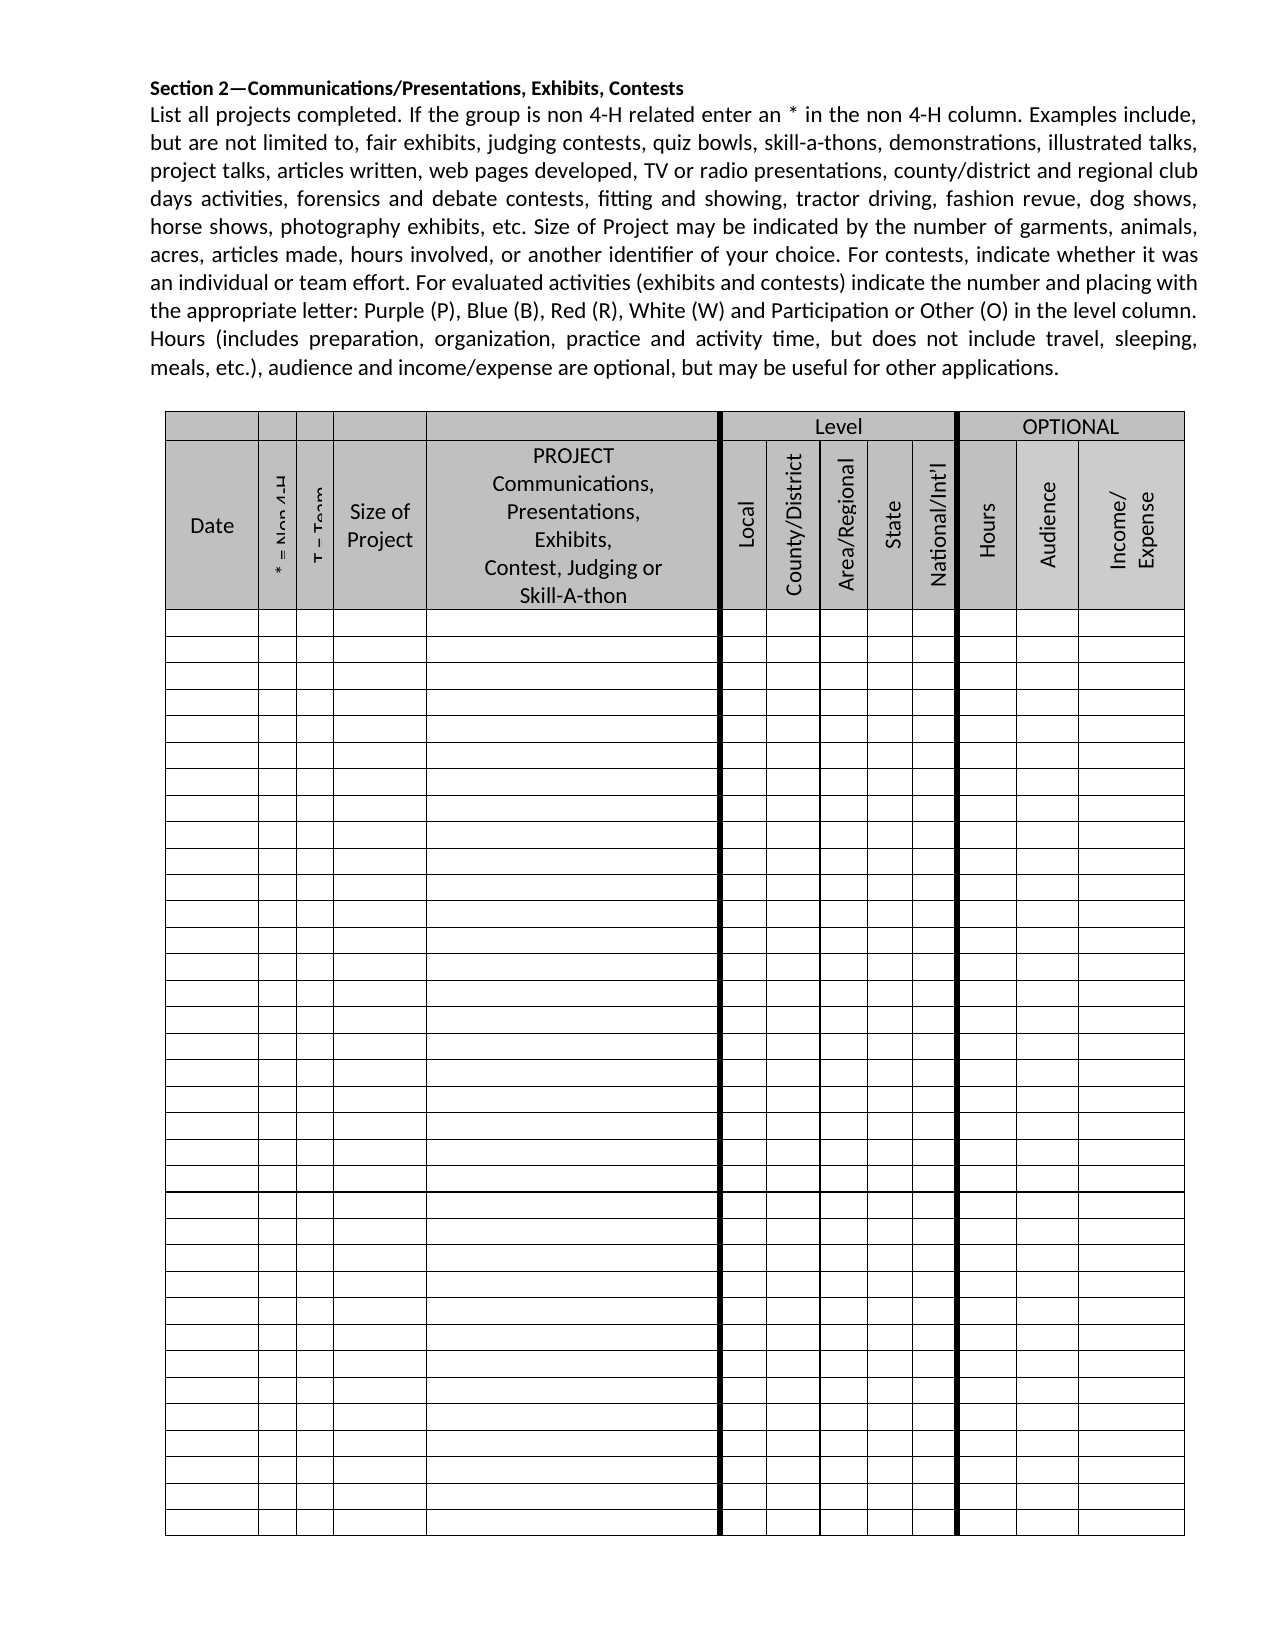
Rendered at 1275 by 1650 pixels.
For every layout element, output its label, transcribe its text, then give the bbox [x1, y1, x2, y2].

table_cell [723, 981, 766, 1006]
table_cell [913, 1113, 954, 1138]
table_cell [427, 1007, 717, 1033]
table_cell [913, 928, 954, 953]
table_cell [259, 1087, 296, 1112]
table_cell [297, 1457, 333, 1482]
table_cell [913, 1351, 954, 1377]
table_cell [334, 1245, 426, 1271]
table_cell [723, 1457, 766, 1482]
table_cell [259, 981, 296, 1006]
table_cell [334, 690, 426, 715]
table_cell [723, 1140, 766, 1165]
table_cell [297, 1060, 333, 1086]
table_cell [723, 849, 766, 874]
table_cell [960, 1484, 1016, 1509]
table_cell [166, 1034, 258, 1059]
table_cell [723, 743, 766, 768]
table_cell [767, 663, 819, 689]
table_cell [166, 1166, 258, 1191]
table_cell [297, 1431, 333, 1456]
table_cell [427, 1298, 717, 1324]
table_cell [821, 1484, 867, 1509]
table_cell [1017, 610, 1078, 636]
table_cell [723, 716, 766, 742]
table_cell [960, 1404, 1016, 1429]
table_cell [427, 849, 717, 874]
table_cell [960, 849, 1016, 874]
table_cell [427, 1457, 717, 1482]
table_cell [821, 822, 867, 847]
table_cell [821, 928, 867, 953]
table_cell [913, 610, 954, 636]
table_cell [1017, 928, 1078, 953]
table_cell Income/ Expense [1079, 441, 1184, 609]
table_cell [297, 1140, 333, 1165]
table_cell [1079, 743, 1184, 768]
table_cell [1079, 610, 1184, 636]
table_cell [334, 1351, 426, 1377]
table_cell [297, 981, 333, 1006]
table_cell [1079, 1219, 1184, 1244]
table_cell [1079, 1510, 1184, 1535]
table_cell [767, 610, 819, 636]
table_cell [960, 1087, 1016, 1112]
table_cell National/Int’l [913, 441, 954, 609]
table_cell [334, 1298, 426, 1324]
table_cell Date [166, 441, 258, 609]
table_cell [767, 981, 819, 1006]
table_cell [166, 1431, 258, 1456]
table_cell [427, 1272, 717, 1297]
table_cell [1079, 637, 1184, 662]
table_cell [960, 796, 1016, 821]
table_cell [1079, 1431, 1184, 1456]
table_cell [427, 637, 717, 662]
table_cell [297, 1272, 333, 1297]
table_cell [960, 822, 1016, 847]
table_cell [334, 928, 426, 953]
table_cell [723, 1166, 766, 1191]
table_cell [1079, 1298, 1184, 1324]
table_cell [960, 1457, 1016, 1482]
table_cell [723, 1113, 766, 1138]
table_cell [821, 1457, 867, 1482]
table_cell Area/Regional [821, 441, 867, 609]
table_cell [1079, 1404, 1184, 1429]
table_cell [1017, 875, 1078, 900]
table_cell [723, 1510, 766, 1535]
table_cell [1079, 822, 1184, 847]
table_cell [1079, 1060, 1184, 1086]
table_cell [334, 1272, 426, 1297]
table_cell [767, 1431, 819, 1456]
table_cell [960, 1219, 1016, 1244]
table_cell [334, 875, 426, 900]
table_cell [259, 1378, 296, 1403]
table_cell [767, 822, 819, 847]
table_cell [868, 1193, 912, 1218]
table_cell [767, 1378, 819, 1403]
table_cell [1017, 1325, 1078, 1350]
table_cell [1017, 1272, 1078, 1297]
table_cell [868, 1351, 912, 1377]
table_cell [1017, 1457, 1078, 1482]
table_cell [259, 1007, 296, 1033]
table_cell [297, 1034, 333, 1059]
table_cell [259, 875, 296, 900]
table_cell [334, 1457, 426, 1482]
table_cell [427, 1034, 717, 1059]
table_cell [821, 1272, 867, 1297]
table_cell [297, 1510, 333, 1535]
table_cell [297, 637, 333, 662]
table_cell [166, 1484, 258, 1509]
table_cell [723, 1007, 766, 1033]
table_cell [723, 1272, 766, 1297]
table_cell [913, 716, 954, 742]
table_cell [427, 663, 717, 689]
table_cell [297, 663, 333, 689]
table_cell [913, 849, 954, 874]
table_cell [821, 1404, 867, 1429]
table_cell [960, 928, 1016, 953]
table_cell [166, 981, 258, 1006]
table_cell [868, 928, 912, 953]
table_cell [427, 610, 717, 636]
table_header [297, 412, 333, 440]
table_cell [960, 1272, 1016, 1297]
table_cell [913, 1272, 954, 1297]
table_cell [868, 1272, 912, 1297]
table_cell [868, 1140, 912, 1165]
table_cell [1079, 849, 1184, 874]
table_cell [767, 637, 819, 662]
table_cell [166, 822, 258, 847]
table_cell [166, 1298, 258, 1324]
table_cell [868, 1404, 912, 1429]
table_cell [297, 1219, 333, 1244]
table_cell [166, 875, 258, 900]
table_cell [1079, 981, 1184, 1006]
table_cell [427, 901, 717, 927]
table_cell [1017, 637, 1078, 662]
table_cell [1017, 1060, 1078, 1086]
table_cell [1017, 796, 1078, 821]
table_cell [334, 796, 426, 821]
table_cell T = Team [297, 441, 333, 609]
table_cell [427, 875, 717, 900]
table_cell [868, 637, 912, 662]
table_cell [166, 1140, 258, 1165]
table_cell [166, 1087, 258, 1112]
table_cell [1017, 1510, 1078, 1535]
table_cell [868, 610, 912, 636]
table_cell [868, 663, 912, 689]
table_cell [960, 901, 1016, 927]
table_cell [259, 1219, 296, 1244]
table_cell [427, 1219, 717, 1244]
table_cell [297, 796, 333, 821]
table_cell [297, 1245, 333, 1271]
table_cell [1079, 1087, 1184, 1112]
text Section 2—Communications/Presentations, Exhibits, Contests [150, 75, 1200, 100]
table_cell [1079, 1140, 1184, 1165]
table_cell [868, 954, 912, 980]
table_cell [868, 1113, 912, 1138]
table_cell [166, 1457, 258, 1482]
table_cell [767, 1298, 819, 1324]
table_cell [913, 1140, 954, 1165]
table_cell [913, 1245, 954, 1271]
table_cell [767, 1510, 819, 1535]
table_cell [767, 1166, 819, 1191]
table_cell [297, 875, 333, 900]
table_cell [297, 1113, 333, 1138]
table_cell [723, 796, 766, 821]
table_cell [767, 1245, 819, 1271]
table_cell [334, 954, 426, 980]
table_cell [767, 1404, 819, 1429]
table_header Level [723, 412, 954, 440]
table_cell [913, 1325, 954, 1350]
table_cell [913, 690, 954, 715]
table_cell [821, 981, 867, 1006]
table_cell [166, 743, 258, 768]
table_cell [334, 1034, 426, 1059]
table_cell [767, 1351, 819, 1377]
table_cell [868, 1245, 912, 1271]
table_cell [1079, 1378, 1184, 1403]
table_cell [723, 1351, 766, 1377]
table_cell [1017, 1298, 1078, 1324]
table_cell [960, 769, 1016, 794]
table_cell [1017, 1007, 1078, 1033]
table_cell [821, 1034, 867, 1059]
table_cell [427, 1060, 717, 1086]
table_cell [767, 690, 819, 715]
table_cell [297, 769, 333, 794]
table_cell [723, 928, 766, 953]
table_cell [960, 1431, 1016, 1456]
table_cell Local [723, 441, 766, 609]
table_cell [821, 1325, 867, 1350]
table_cell [767, 1113, 819, 1138]
table_cell [913, 1034, 954, 1059]
table_cell [767, 743, 819, 768]
table_cell [334, 1140, 426, 1165]
table_cell [166, 1113, 258, 1138]
table_cell [1017, 981, 1078, 1006]
table_cell [427, 690, 717, 715]
table_cell [1017, 822, 1078, 847]
table_cell [960, 954, 1016, 980]
table_cell [960, 981, 1016, 1006]
table_cell [427, 1510, 717, 1535]
table_cell [166, 1193, 258, 1218]
table_cell [821, 901, 867, 927]
table_cell [334, 1193, 426, 1218]
table_cell [960, 1351, 1016, 1377]
table_cell [913, 663, 954, 689]
table_cell [913, 743, 954, 768]
table_cell [767, 1484, 819, 1509]
table_cell [767, 1007, 819, 1033]
table_cell [427, 743, 717, 768]
table_cell [960, 743, 1016, 768]
table_cell [868, 1431, 912, 1456]
table_cell [868, 849, 912, 874]
table_cell [166, 954, 258, 980]
table_cell [723, 1087, 766, 1112]
table_cell [166, 901, 258, 927]
table_cell [166, 690, 258, 715]
table_cell County/District [767, 441, 819, 609]
table_cell [427, 1166, 717, 1191]
table_cell PROJECT Communications, Presentations, Exhibits, Contest, Judging or Skill-A-thon [427, 441, 717, 609]
table_cell [259, 1351, 296, 1377]
table_cell [427, 1193, 717, 1218]
table_cell Hours [960, 441, 1016, 609]
table_cell [259, 1272, 296, 1297]
table_cell [297, 954, 333, 980]
table_cell Audience [1017, 441, 1078, 609]
table_cell [334, 981, 426, 1006]
table_cell [913, 1060, 954, 1086]
table_cell [259, 610, 296, 636]
table_cell [868, 690, 912, 715]
table_cell [334, 1510, 426, 1535]
table_cell [723, 875, 766, 900]
table_cell [297, 901, 333, 927]
table_cell [297, 1087, 333, 1112]
table_cell [166, 796, 258, 821]
table_cell [767, 1193, 819, 1218]
table_cell [259, 1510, 296, 1535]
table_cell [960, 1193, 1016, 1218]
table_cell [1079, 1484, 1184, 1509]
table_cell [427, 1113, 717, 1138]
table_cell [960, 1007, 1016, 1033]
table_cell [821, 663, 867, 689]
table_cell [297, 1484, 333, 1509]
table_cell [868, 716, 912, 742]
table_cell [1017, 1484, 1078, 1509]
table_cell [960, 637, 1016, 662]
table_cell [1017, 1034, 1078, 1059]
table_cell [259, 1113, 296, 1138]
table_cell [297, 1378, 333, 1403]
table_cell [868, 796, 912, 821]
table_cell [297, 1166, 333, 1191]
table_cell * = Non 4-H [259, 441, 296, 609]
table_cell [166, 1007, 258, 1033]
table_cell [1079, 1034, 1184, 1059]
table_cell [1017, 1087, 1078, 1112]
table_cell [334, 1166, 426, 1191]
table_cell [913, 1193, 954, 1218]
table_cell [723, 1325, 766, 1350]
table_cell [334, 1484, 426, 1509]
table_cell [334, 716, 426, 742]
table_cell [166, 928, 258, 953]
table_cell [1017, 1431, 1078, 1456]
table_cell [913, 954, 954, 980]
table_cell [913, 796, 954, 821]
table_cell [723, 769, 766, 794]
table_cell [723, 1034, 766, 1059]
table_cell [259, 1034, 296, 1059]
table_cell [334, 1404, 426, 1429]
table_cell [427, 1325, 717, 1350]
table_cell [259, 901, 296, 927]
table_header [334, 412, 426, 440]
table_cell [166, 637, 258, 662]
table_cell [821, 1431, 867, 1456]
table_cell [960, 690, 1016, 715]
table_cell [821, 1351, 867, 1377]
table_cell [259, 1484, 296, 1509]
table_cell [259, 1060, 296, 1086]
table_cell [868, 1298, 912, 1324]
table_cell [821, 610, 867, 636]
table_cell [767, 1034, 819, 1059]
table_cell [723, 1484, 766, 1509]
table_cell [427, 796, 717, 821]
table_cell [913, 1457, 954, 1482]
table_cell [821, 743, 867, 768]
table_header [166, 412, 258, 440]
table_cell [334, 849, 426, 874]
table_cell [960, 1325, 1016, 1350]
table_cell [427, 981, 717, 1006]
table_cell [913, 875, 954, 900]
table_cell [166, 769, 258, 794]
table_cell [821, 875, 867, 900]
table_cell [821, 954, 867, 980]
table_cell [297, 743, 333, 768]
table_cell [259, 1245, 296, 1271]
table_cell [1079, 954, 1184, 980]
table_cell [166, 1060, 258, 1086]
table_cell [1017, 1404, 1078, 1429]
table_cell [868, 901, 912, 927]
table_cell [821, 690, 867, 715]
table_cell [913, 901, 954, 927]
table_cell [334, 822, 426, 847]
table_cell [1017, 1140, 1078, 1165]
table_cell [913, 637, 954, 662]
table_cell [868, 1325, 912, 1350]
table_cell [868, 1166, 912, 1191]
table_cell [259, 954, 296, 980]
table_cell [913, 1510, 954, 1535]
table_cell [166, 1404, 258, 1429]
table_cell [427, 769, 717, 794]
table_cell [1079, 1166, 1184, 1191]
table_cell [960, 1510, 1016, 1535]
table_cell [334, 901, 426, 927]
table_cell [166, 716, 258, 742]
table_cell [821, 796, 867, 821]
table_cell [821, 1510, 867, 1535]
table_cell [868, 981, 912, 1006]
table_cell [427, 1404, 717, 1429]
table_cell [913, 822, 954, 847]
table_cell [868, 1484, 912, 1509]
table_cell [259, 637, 296, 662]
table_cell [1079, 1457, 1184, 1482]
table_cell [960, 1140, 1016, 1165]
table_cell [334, 743, 426, 768]
table_cell [960, 1113, 1016, 1138]
table_cell [259, 1166, 296, 1191]
table_header [259, 412, 296, 440]
table_cell [427, 1484, 717, 1509]
table_cell [767, 1457, 819, 1482]
table_cell [821, 849, 867, 874]
table_cell [868, 822, 912, 847]
text List all projects completed. If the group is non 4-H related enter an * in the non 4-H column. Examples include, but are not limited to, fair exhibits, judging contests, quiz bowls, skill-a-thons, demonstrations, illustrated talks, project talks, articles written, web pages developed, TV or radio presentations, county/district and regional club days activities, forensics and debate contests, fitting and showing, tractor driving, fashion revue, dog shows, horse shows, photography exhibits, etc. Size of Project may be indicated by the number of garments, animals, acres, articles made, hours involved, or another identifier of your choice. For contests, indicate whether it was an individual or team effort. For evaluated activities (exhibits and contests) indicate the number and placing with the appropriate letter: Purple (P), Blue (B), Red (R), White (W) and Participation or Other (O) in the level column. Hours (includes preparation, organization, practice and activity time, but does not include travel, sleeping, meals, etc.), audience and income/expense are optional, but may be useful for other applications. [150, 100, 1200, 381]
table_cell [334, 1219, 426, 1244]
table_cell [1079, 716, 1184, 742]
table_cell [821, 1378, 867, 1403]
table_cell [1079, 1351, 1184, 1377]
table_cell [259, 1298, 296, 1324]
table_cell [1017, 716, 1078, 742]
table_cell [723, 822, 766, 847]
table_cell [297, 1325, 333, 1350]
table_cell [334, 1087, 426, 1112]
table_cell [767, 928, 819, 953]
table_cell [334, 637, 426, 662]
table_cell [960, 1378, 1016, 1403]
table_cell [821, 716, 867, 742]
table_cell [1017, 1351, 1078, 1377]
table_cell [723, 637, 766, 662]
table_cell [1079, 1325, 1184, 1350]
table_cell [821, 1007, 867, 1033]
table_cell [334, 1113, 426, 1138]
table_cell [868, 1087, 912, 1112]
table_cell [723, 1060, 766, 1086]
table_cell [1017, 663, 1078, 689]
table_cell [868, 1034, 912, 1059]
table_cell [259, 928, 296, 953]
table_cell [1079, 796, 1184, 821]
table_cell [334, 1378, 426, 1403]
table_cell [259, 1325, 296, 1350]
table_cell [767, 901, 819, 927]
table_cell [1017, 1378, 1078, 1403]
table_cell [297, 1351, 333, 1377]
table_cell [723, 663, 766, 689]
table_cell [767, 1219, 819, 1244]
table_cell [259, 663, 296, 689]
table_cell [297, 690, 333, 715]
table_cell [767, 1060, 819, 1086]
table_cell [868, 769, 912, 794]
table_cell [913, 1431, 954, 1456]
table_cell [913, 1378, 954, 1403]
table_cell [427, 1140, 717, 1165]
table_cell [767, 954, 819, 980]
table_cell [767, 769, 819, 794]
table_cell [767, 1272, 819, 1297]
table_cell [960, 875, 1016, 900]
table_cell [427, 954, 717, 980]
table_cell [821, 1219, 867, 1244]
table_cell [723, 610, 766, 636]
table_cell [723, 1431, 766, 1456]
table_cell [960, 1166, 1016, 1191]
table_cell [259, 769, 296, 794]
table_cell [1079, 928, 1184, 953]
table_cell [821, 1060, 867, 1086]
table_cell [821, 1193, 867, 1218]
table_cell [1017, 954, 1078, 980]
table_cell [1017, 1113, 1078, 1138]
table_cell [297, 1298, 333, 1324]
table_cell [334, 610, 426, 636]
table_cell [868, 743, 912, 768]
table_cell [259, 822, 296, 847]
table_cell [723, 1378, 766, 1403]
table_cell [868, 1510, 912, 1535]
table_cell [297, 1007, 333, 1033]
table_cell [334, 663, 426, 689]
table_cell [334, 1007, 426, 1033]
table_cell [1017, 849, 1078, 874]
table_cell [767, 849, 819, 874]
table_cell [297, 716, 333, 742]
table_cell [297, 849, 333, 874]
table_cell [259, 716, 296, 742]
table_cell [1079, 1245, 1184, 1271]
table_cell [334, 769, 426, 794]
table_cell [427, 1245, 717, 1271]
table_cell [297, 1404, 333, 1429]
table_cell Size of Project [334, 441, 426, 609]
table_cell [767, 796, 819, 821]
table_cell [334, 1431, 426, 1456]
table_cell [960, 1245, 1016, 1271]
table_cell [297, 822, 333, 847]
table_cell [913, 1166, 954, 1191]
table_cell [259, 690, 296, 715]
table_cell [1017, 1219, 1078, 1244]
table_cell [868, 875, 912, 900]
table_cell [427, 1378, 717, 1403]
table_cell [868, 1378, 912, 1403]
table_cell [259, 1457, 296, 1482]
table_cell [1079, 663, 1184, 689]
table_cell [1079, 1193, 1184, 1218]
table_cell [868, 1457, 912, 1482]
table_cell [723, 1219, 766, 1244]
table_cell [427, 928, 717, 953]
table_cell [1079, 901, 1184, 927]
table_header [427, 412, 717, 440]
table_cell [960, 610, 1016, 636]
table_cell [1079, 1113, 1184, 1138]
table_cell [913, 769, 954, 794]
table_cell [259, 796, 296, 821]
table_cell [723, 1298, 766, 1324]
table_cell [334, 1060, 426, 1086]
table_cell [259, 849, 296, 874]
table_cell [723, 1193, 766, 1218]
table_cell [427, 822, 717, 847]
table_cell [960, 716, 1016, 742]
table_cell [767, 875, 819, 900]
table_cell [334, 1325, 426, 1350]
table_cell [960, 1060, 1016, 1086]
table_cell [166, 1219, 258, 1244]
table_cell [427, 1087, 717, 1112]
table_cell [913, 1484, 954, 1509]
table_cell [960, 1298, 1016, 1324]
table_cell [297, 610, 333, 636]
table_cell [259, 1193, 296, 1218]
table_cell [868, 1007, 912, 1033]
table_cell [960, 1034, 1016, 1059]
table_cell [913, 1087, 954, 1112]
table_cell [1017, 769, 1078, 794]
table_cell [427, 1351, 717, 1377]
table_cell [259, 1140, 296, 1165]
table_cell State [868, 441, 912, 609]
table_cell [913, 981, 954, 1006]
table_cell [297, 1193, 333, 1218]
table_cell [723, 901, 766, 927]
table_cell [868, 1060, 912, 1086]
table_header OPTIONAL [960, 412, 1184, 440]
table_cell [166, 849, 258, 874]
table_cell [821, 769, 867, 794]
table_cell [821, 1245, 867, 1271]
table_cell [821, 1166, 867, 1191]
table_cell [1017, 690, 1078, 715]
table_cell [767, 1087, 819, 1112]
table_cell [1079, 690, 1184, 715]
table_cell [1079, 1272, 1184, 1297]
table_cell [913, 1219, 954, 1244]
table_cell [821, 1140, 867, 1165]
table_cell [821, 637, 867, 662]
table_cell [723, 1245, 766, 1271]
table_cell [166, 1245, 258, 1271]
table_cell [913, 1007, 954, 1033]
table_cell [767, 1140, 819, 1165]
table_cell [1079, 875, 1184, 900]
table_cell [767, 716, 819, 742]
table_cell [913, 1298, 954, 1324]
table_cell [821, 1113, 867, 1138]
table_cell [1017, 1245, 1078, 1271]
table_cell [166, 1510, 258, 1535]
table_cell [1079, 1007, 1184, 1033]
table_cell [868, 1219, 912, 1244]
table_cell [297, 928, 333, 953]
table_cell [259, 1431, 296, 1456]
table_cell [166, 1351, 258, 1377]
table_cell [259, 743, 296, 768]
table_cell [767, 1325, 819, 1350]
table_cell [1017, 1166, 1078, 1191]
table_cell [913, 1404, 954, 1429]
table_cell [1017, 743, 1078, 768]
table_cell [166, 1378, 258, 1403]
table_cell [1079, 769, 1184, 794]
table_cell [723, 954, 766, 980]
table_cell [259, 1404, 296, 1429]
table_cell [960, 663, 1016, 689]
table_cell [821, 1298, 867, 1324]
table_cell [723, 1404, 766, 1429]
table_cell [427, 1431, 717, 1456]
table_cell [166, 610, 258, 636]
table_cell [1017, 1193, 1078, 1218]
table_cell [166, 1325, 258, 1350]
table_cell [166, 663, 258, 689]
table_cell [427, 716, 717, 742]
table_cell [723, 690, 766, 715]
table_cell [821, 1087, 867, 1112]
table_cell [1017, 901, 1078, 927]
table_cell [166, 1272, 258, 1297]
